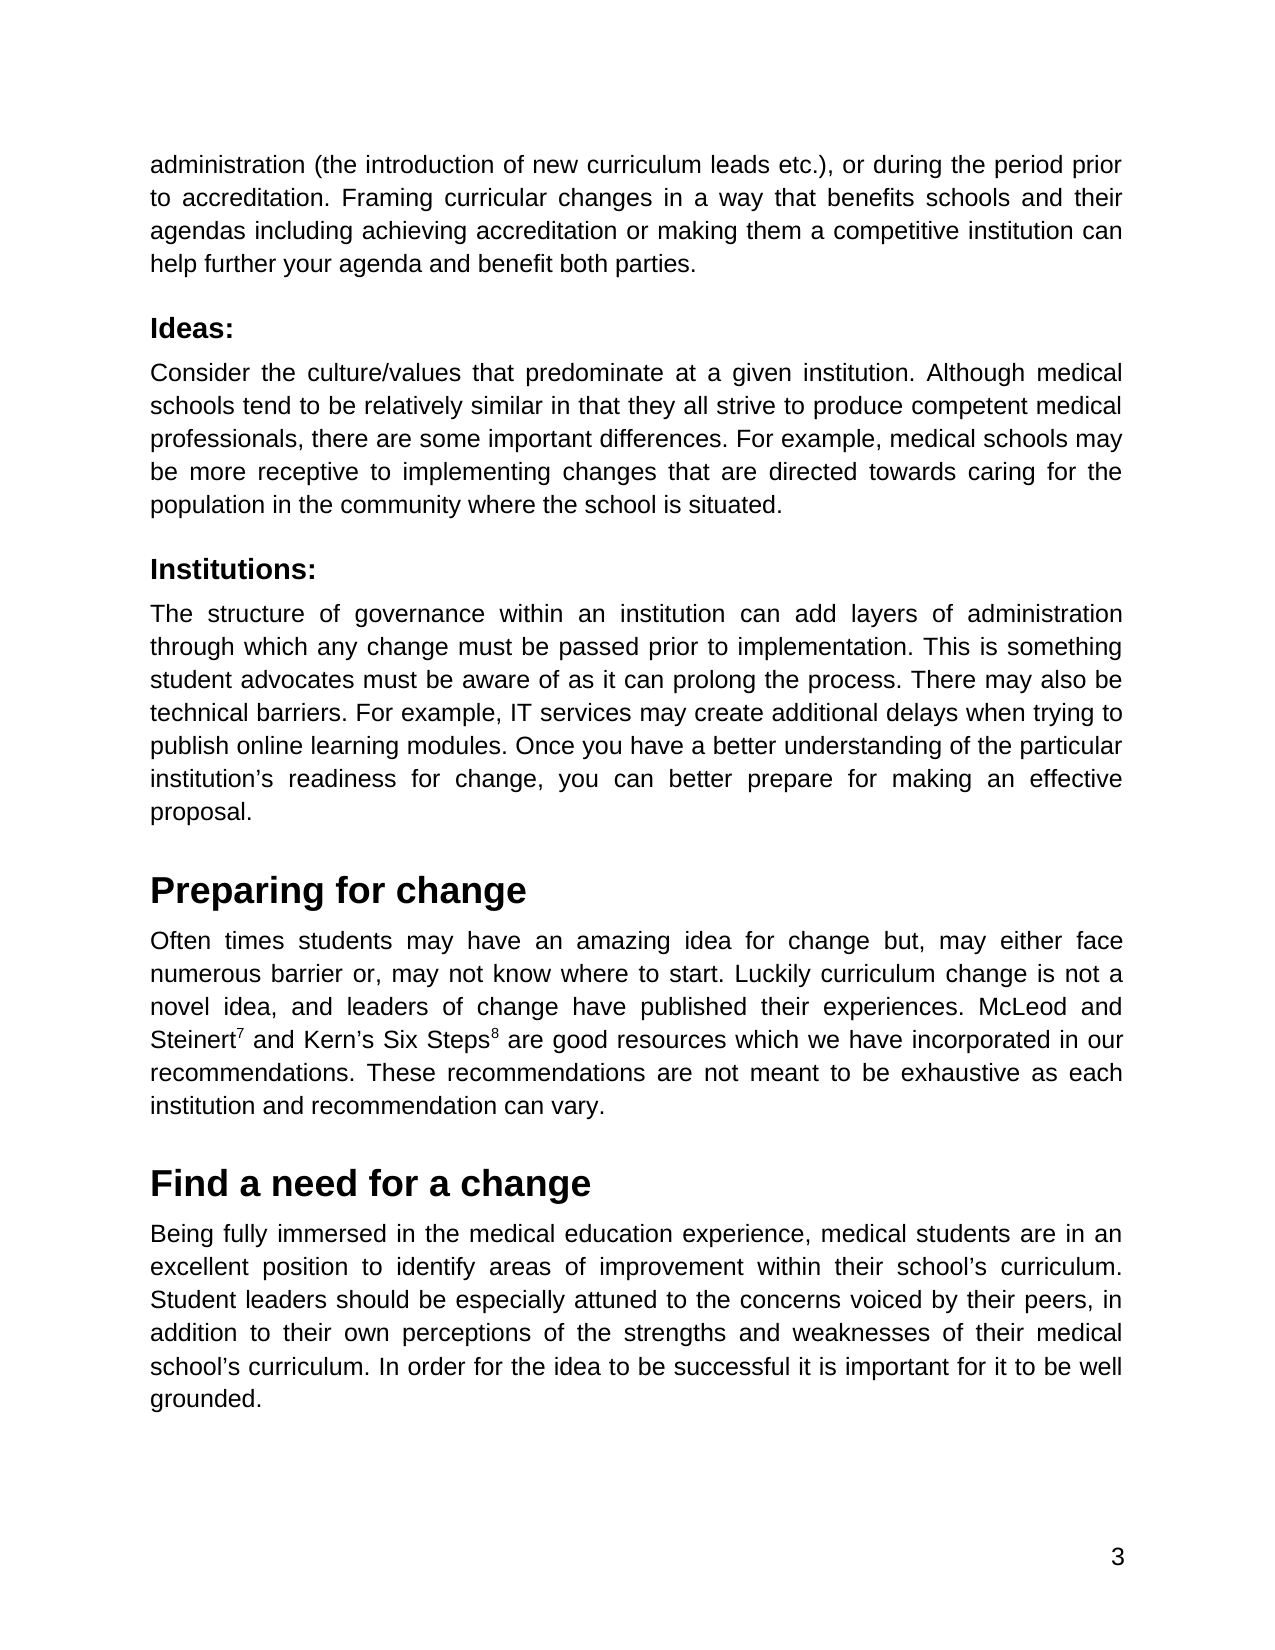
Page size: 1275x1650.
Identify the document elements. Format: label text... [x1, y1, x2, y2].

subtitle Find a need for a change [150, 1161, 1124, 1204]
text The structure of governance within an institution can add layers of administration through which any change must be passed prior to implementation. This is something student advocates must be aware of as it can prolong the process. There may also be technical barriers. For example, IT services may create additional delays when trying to publish online learning modules. Once you have a better understanding of the particular institution’s readiness for change, you can better prepare for making an effective proposal. [150, 599, 1124, 826]
text Consider the culture/values that predominate at a given institution. Although medical schools tend to be relatively similar in that they all strive to produce competent medical professionals, there are some important differences. For example, medical schools may be more receptive to implementing changes that are directed towards caring for the population in the community where the school is situated. [150, 358, 1124, 519]
text Often times students may have an amazing idea for change but, may either face numerous barrier or, may not know where to start. Luckily curriculum change is not a novel idea, and leaders of change have published their experiences. McLeod and Steinert7 and Kern’s Six Steps8 are good resources which we have incorporated in our recommendations. These recommendations are not meant to be exhaustive as each institution and recommendation can vary. [150, 926, 1124, 1120]
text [150, 150, 1124, 278]
text Being fully immersed in the medical education experience, medical students are in an excellent position to identify areas of improvement within their school’s curriculum. Student leaders should be especially attuned to the concerns voiced by their peers, in addition to their own perceptions of the strengths and weaknesses of their medical school’s curriculum. In order for the idea to be successful it is important for it to be well grounded. [150, 1219, 1124, 1413]
subtitle Ideas: [150, 311, 1124, 345]
subtitle Preparing for change [150, 868, 1124, 911]
subtitle Institutions: [150, 552, 1124, 586]
